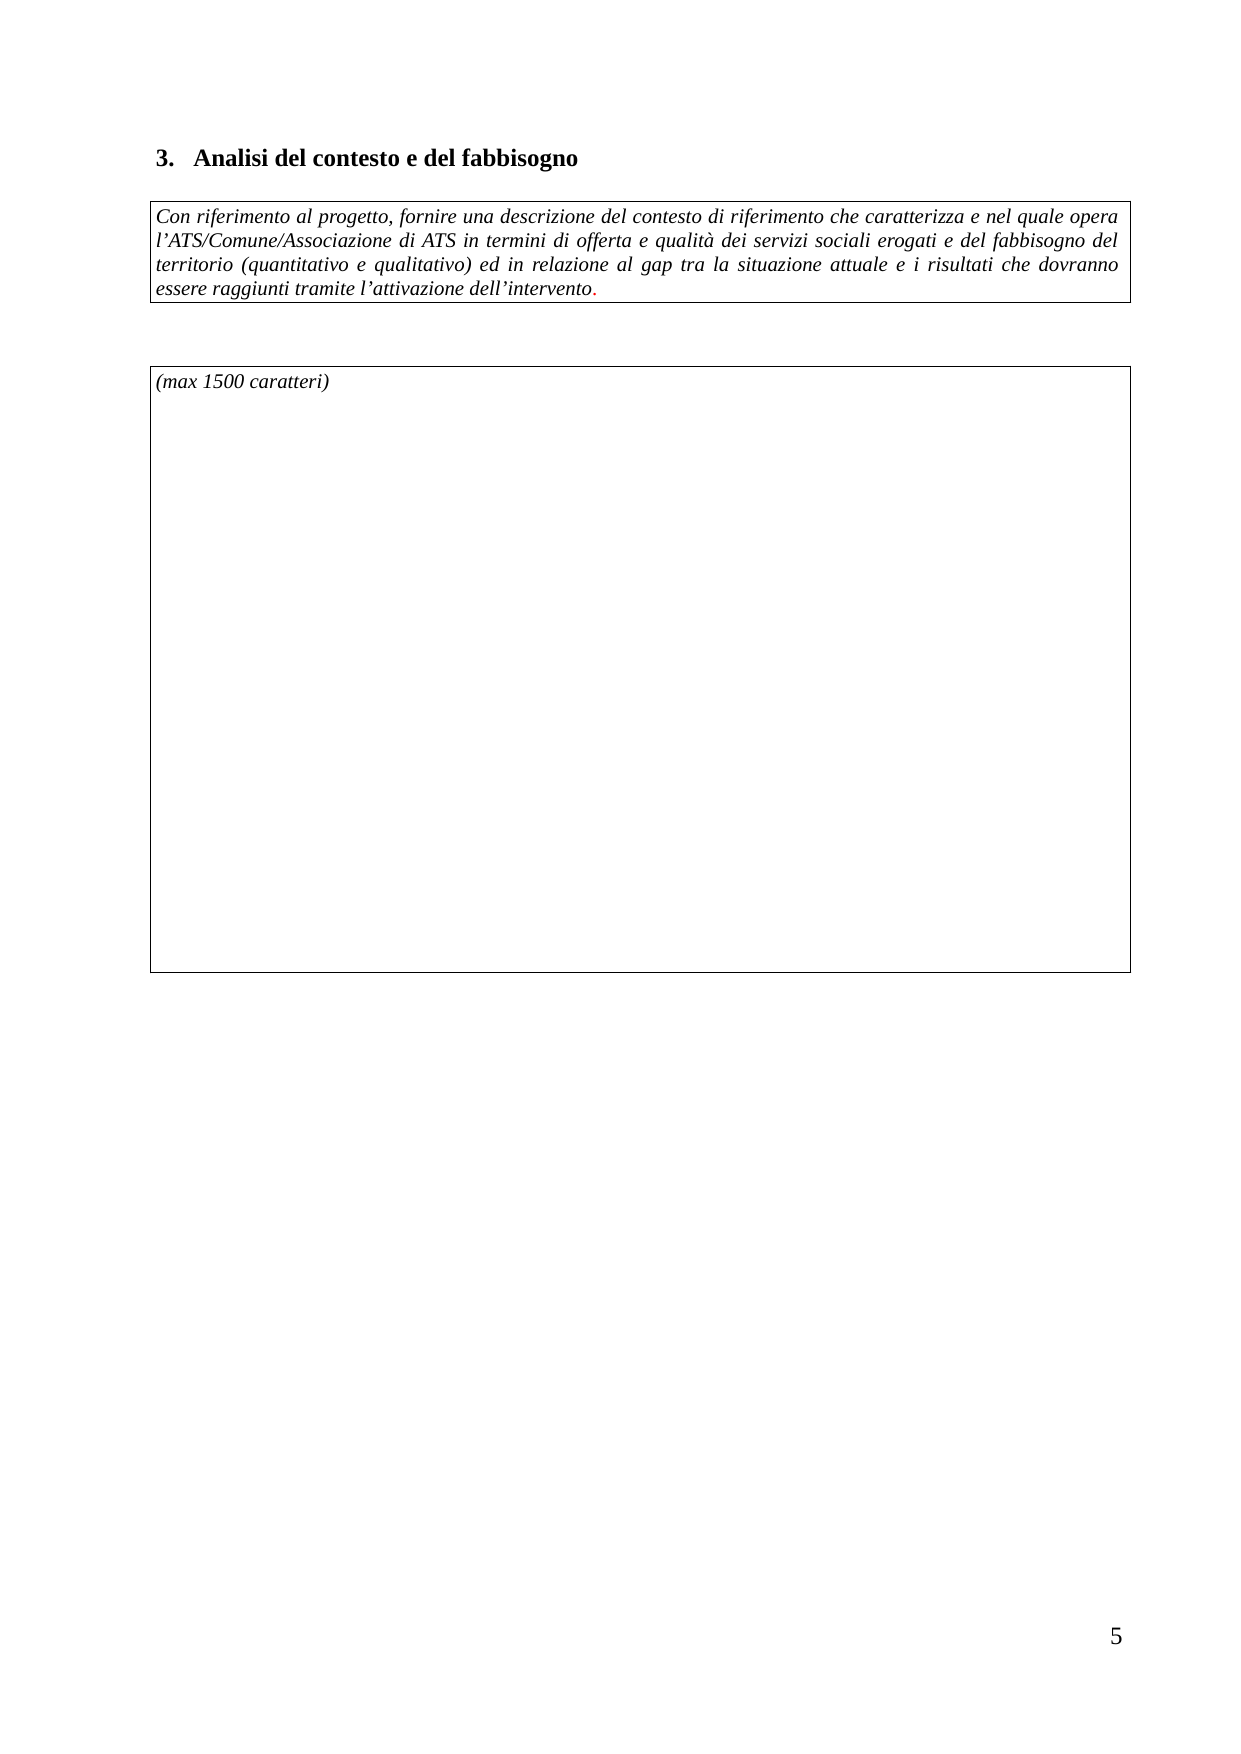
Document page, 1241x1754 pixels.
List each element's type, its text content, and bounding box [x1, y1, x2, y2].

subtitle Analisi del contesto e del fabbisogno [156, 143, 1122, 172]
text (max 1500 caratteri) [151, 367, 1130, 393]
text Con riferimento al progetto, fornire una descrizione del contesto di riferimento che caratterizza e nel quale opera l’ATS/Comune/Associazione di ATS in termini di offerta e qualità dei servizi sociali erogati e del fabbisogno del territorio (quantitativo e qualitativo) ed in relazione al gap tra la situazione attuale e i risultati che dovranno essere raggiunti tramite l’attivazione dell’intervento. [151, 202, 1130, 302]
